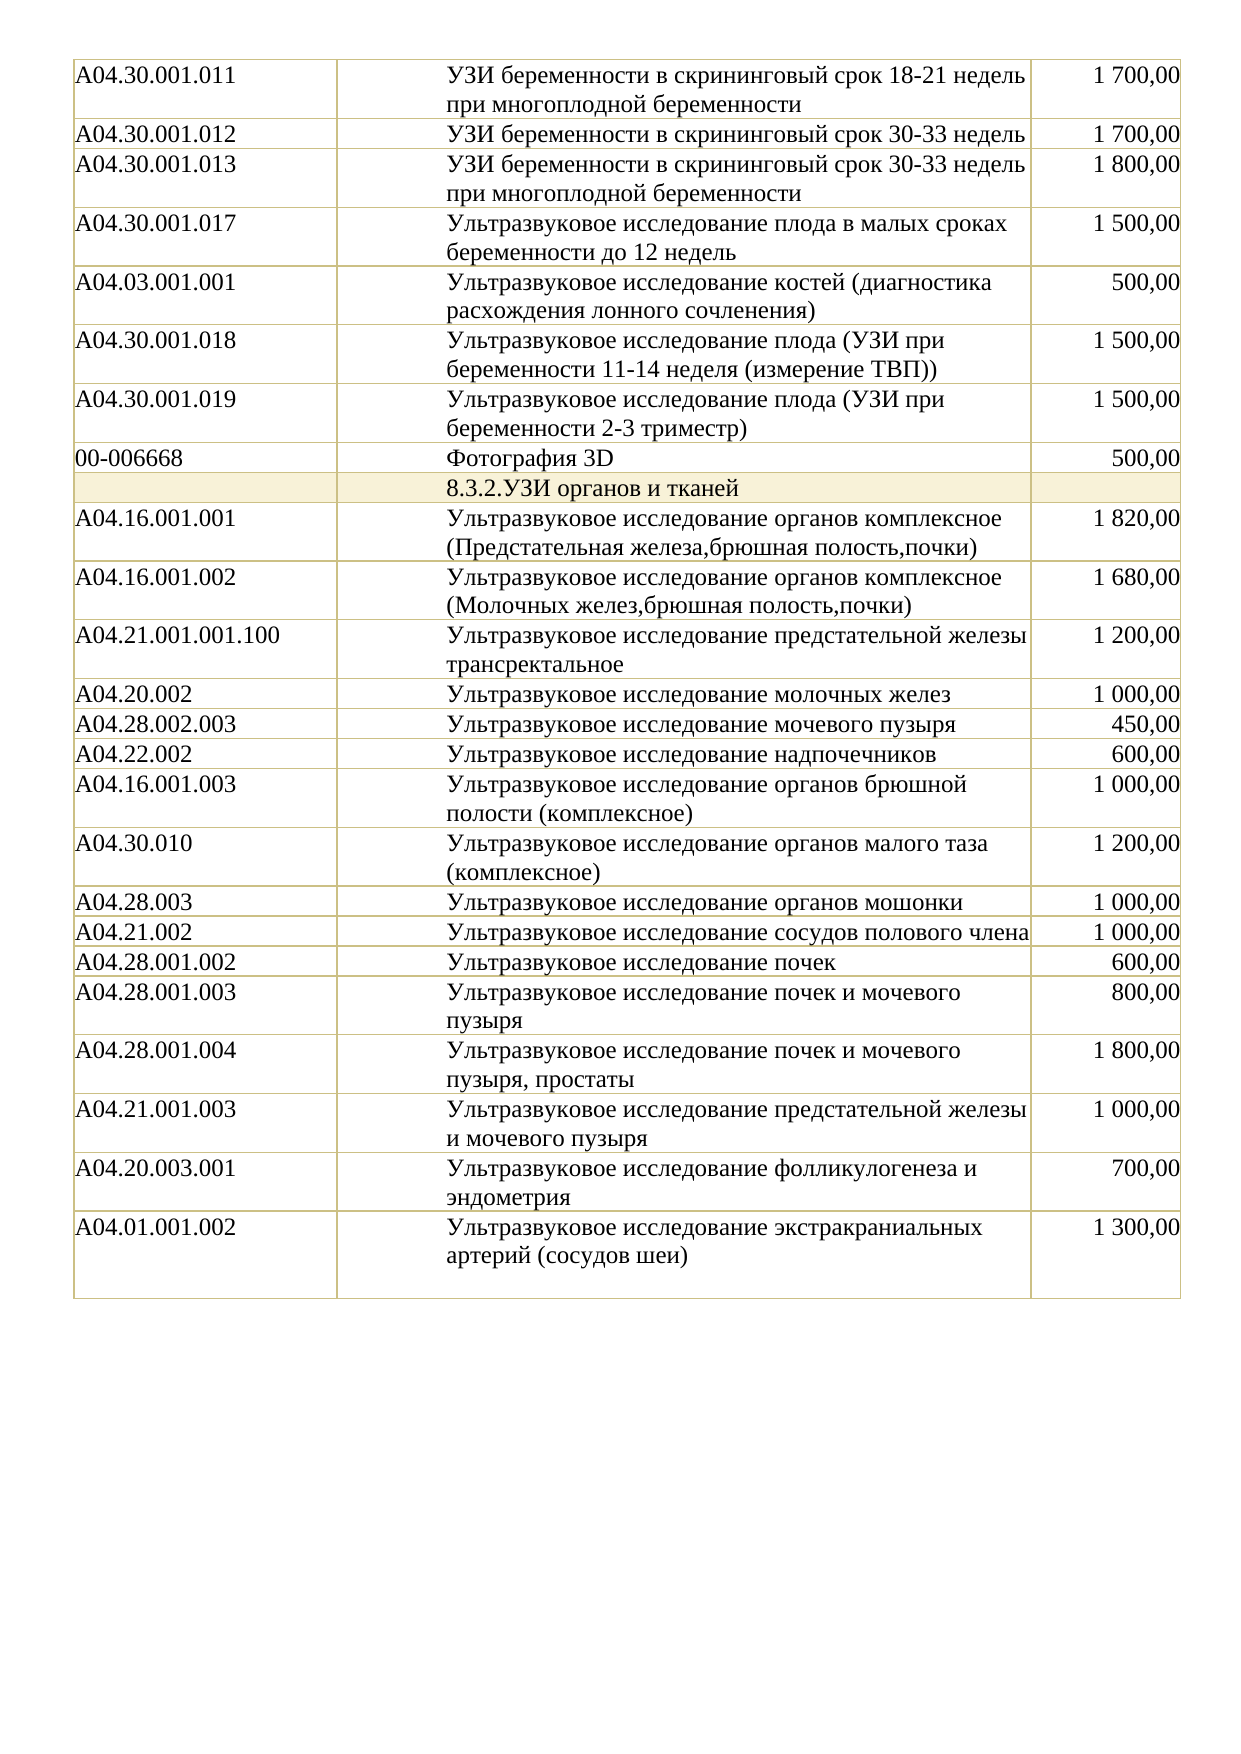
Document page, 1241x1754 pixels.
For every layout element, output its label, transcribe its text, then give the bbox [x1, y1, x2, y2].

table_cell A04.28.002.003 [75, 709, 336, 738]
table_cell 1 200,00 [1032, 620, 1180, 678]
table_cell 600,00 [1032, 739, 1180, 768]
table_cell Ультразвуковое исследование почек и мочевого пузыря [338, 977, 1030, 1034]
table_cell Ультразвуковое исследование органов мошонки [338, 887, 1030, 915]
table_cell A04.16.001.003 [75, 769, 336, 827]
table_cell Ультразвуковое исследование мочевого пузыря [338, 709, 1030, 738]
table_cell Ультразвуковое исследование предстательной железы и мочевого пузыря [338, 1094, 1030, 1152]
table_cell УЗИ беременности в скрининговый срок 30-33 недель [338, 119, 1030, 148]
table_cell A04.21.002 [75, 917, 336, 945]
table_cell A04.30.001.017 [75, 208, 336, 265]
table_cell A04.16.001.001 [75, 503, 336, 560]
table_cell Ультразвуковое исследование фолликулогенеза и эндометрия [338, 1153, 1030, 1210]
table_cell 1 800,00 [1032, 1035, 1180, 1093]
table_cell 1 000,00 [1032, 769, 1180, 827]
table_cell A04.21.001.001.100 [75, 620, 336, 678]
table_cell УЗИ беременности в скрининговый срок 30-33 недель при многоплодной беременности [338, 149, 1030, 207]
table_cell 1 700,00 [1032, 60, 1180, 118]
table_cell Ультразвуковое исследование органов комплексное (Молочных желез,брюшная полость,почки) [338, 562, 1030, 619]
table_cell Ультразвуковое исследование плода (УЗИ при беременности 2-3 триместр) [338, 384, 1030, 442]
table_cell Ультразвуковое исследование органов брюшной полости (комплексное) [338, 769, 1030, 827]
table_cell A04.20.002 [75, 679, 336, 708]
table_cell 1 700,00 [1032, 119, 1180, 148]
table_cell 1 300,00 [1032, 1212, 1180, 1298]
table_cell 450,00 [1032, 709, 1180, 738]
table_cell 500,00 [1032, 443, 1180, 472]
table_cell 1 200,00 [1032, 828, 1180, 885]
table_cell Ультразвуковое исследование сосудов полового члена [338, 917, 1030, 945]
table_cell A04.28.001.004 [75, 1035, 336, 1093]
table_cell Ультразвуковое исследование органов комплексное (Предстательная железа,брюшная полость,почки) [338, 503, 1030, 560]
table_cell A04.20.003.001 [75, 1153, 336, 1210]
table_cell A04.01.001.002 [75, 1212, 336, 1298]
table_cell 1 000,00 [1032, 917, 1180, 945]
table_cell 1 820,00 [1032, 503, 1180, 560]
table_cell 1 680,00 [1032, 562, 1180, 619]
table_cell A04.28.001.003 [75, 977, 336, 1034]
table_cell 00-006668 [75, 443, 336, 472]
table_cell А04.30.001.011 [75, 60, 336, 118]
table_cell УЗИ беременности в скрининговый срок 18-21 недель при многоплодной беременности [338, 60, 1030, 118]
table_cell [1032, 473, 1180, 502]
table_cell A04.22.002 [75, 739, 336, 768]
table_cell A04.30.010 [75, 828, 336, 885]
table_cell A04.30.001.019 [75, 384, 336, 442]
table_cell А04.30.001.013 [75, 149, 336, 207]
table_cell A04.28.003 [75, 887, 336, 915]
table_cell 8.3.2.УЗИ органов и тканей [338, 473, 1030, 502]
table_cell Ультразвуковое исследование костей (диагностика расхождения лонного сочленения) [338, 267, 1030, 324]
table_cell 800,00 [1032, 977, 1180, 1034]
table_cell Ультразвуковое исследование экстракраниальных артерий (сосудов шеи) [338, 1212, 1030, 1298]
table_cell A04.30.001.018 [75, 325, 336, 383]
table_cell 1 500,00 [1032, 208, 1180, 265]
table_cell 1 000,00 [1032, 679, 1180, 708]
table_cell 1 000,00 [1032, 1094, 1180, 1152]
table_cell [75, 473, 336, 502]
table_cell Ультразвуковое исследование плода в малых сроках беременности до 12 недель [338, 208, 1030, 265]
table_cell Ультразвуковое исследование предстательной железы трансректальное [338, 620, 1030, 678]
table_cell 1 500,00 [1032, 384, 1180, 442]
table_cell Ультразвуковое исследование плода (УЗИ при беременности 11-14 неделя (измерение ТВП)) [338, 325, 1030, 383]
table_cell 1 800,00 [1032, 149, 1180, 207]
table_cell Ультразвуковое исследование молочных желез [338, 679, 1030, 708]
table_cell Ультразвуковое исследование надпочечников [338, 739, 1030, 768]
table_cell Фотография 3D [338, 443, 1030, 472]
table_cell Ультразвуковое исследование почек [338, 947, 1030, 975]
table_cell A04.28.001.002 [75, 947, 336, 975]
table_cell A04.03.001.001 [75, 267, 336, 324]
table_cell А04.30.001.012 [75, 119, 336, 148]
table_cell 700,00 [1032, 1153, 1180, 1210]
table_cell 1 500,00 [1032, 325, 1180, 383]
table_cell Ультразвуковое исследование почек и мочевого пузыря, простаты [338, 1035, 1030, 1093]
table_cell 1 000,00 [1032, 887, 1180, 915]
table_cell Ультразвуковое исследование органов малого таза (комплексное) [338, 828, 1030, 885]
table_cell 500,00 [1032, 267, 1180, 324]
table_cell 600,00 [1032, 947, 1180, 975]
table_cell A04.16.001.002 [75, 562, 336, 619]
table_cell A04.21.001.003 [75, 1094, 336, 1152]
